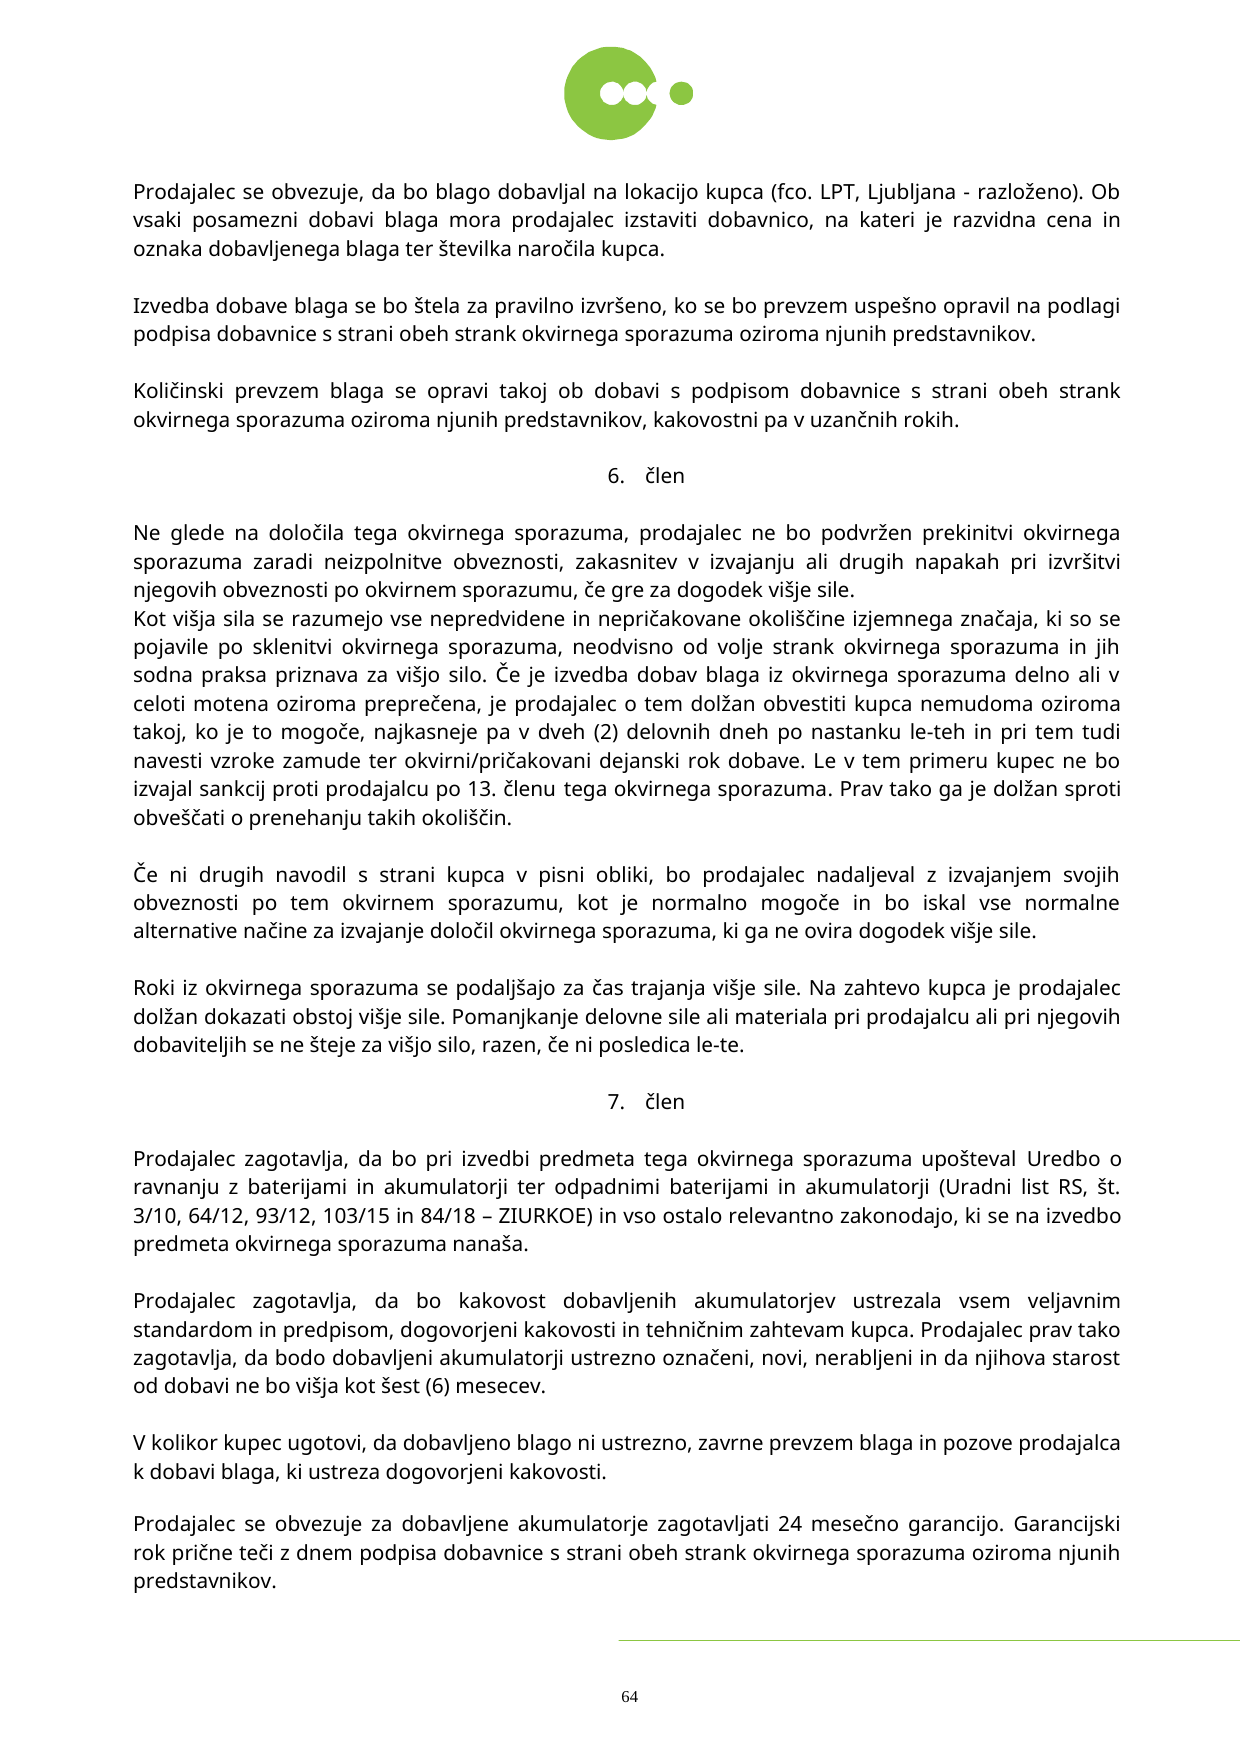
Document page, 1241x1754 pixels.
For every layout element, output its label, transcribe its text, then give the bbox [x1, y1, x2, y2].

list člen [170, 1087, 1122, 1116]
text Roki iz okvirnega sporazuma se podaljšajo za čas trajanja višje sile. Na zahtevo kupca je prodajalec dolžan dokazati obstoj višje sile. Pomanjkanje delovne sile ali materiala pri prodajalcu ali pri njegovih dobaviteljih se ne šteje za višjo silo, razen, če ni posledica le-te. [133, 973, 1122, 1059]
text V kolikor kupec ugotovi, da dobavljeno blago ni ustrezno, zavrne prevzem blaga in pozove prodajalca k dobavi blaga, ki ustreza dogovorjeni kakovosti. [133, 1428, 1122, 1485]
text Prodajalec zagotavlja, da bo kakovost dobavljenih akumulatorjev ustrezala vsem veljavnim standardom in predpisom, dogovorjeni kakovosti in tehničnim zahtevam kupca. Prodajalec prav tako zagotavlja, da bodo dobavljeni akumulatorji ustrezno označeni, novi, nerabljeni in da njihova starost od dobavi ne bo višja kot šest (6) mesecev. [133, 1286, 1122, 1400]
list člen [170, 462, 1122, 490]
text Če ni drugih navodil s strani kupca v pisni obliki, bo prodajalec nadaljeval z izvajanjem svojih obveznosti po tem okvirnem sporazumu, kot je normalno mogoče in bo iskal vse normalne alternative načine za izvajanje določil okvirnega sporazuma, ki ga ne ovira dogodek višje sile. [133, 860, 1122, 945]
text Izvedba dobave blaga se bo štela za pravilno izvršeno, ko se bo prevzem uspešno opravil na podlagi podpisa dobavnice s strani obeh strank okvirnega sporazuma oziroma njunih predstavnikov. [133, 291, 1122, 348]
text Prodajalec se obvezuje za dobavljene akumulatorje zagotavljati 24 mesečno garancijo. Garancijski rok prične teči z dnem podpisa dobavnice s strani obeh strank okvirnega sporazuma oziroma njunih predstavnikov. [133, 1509, 1122, 1595]
text Prodajalec se obvezuje, da bo blago dobavljal na lokacijo kupca (fco. LPT, Ljubljana - razloženo). Ob vsaki posamezni dobavi blaga mora prodajalec izstaviti dobavnico, na kateri je razvidna cena in oznaka dobavljenega blaga ter številka naročila kupca. [133, 177, 1122, 262]
text Ne glede na določila tega okvirnega sporazuma, prodajalec ne bo podvržen prekinitvi okvirnega sporazuma zaradi neizpolnitve obveznosti, zakasnitev v izvajanju ali drugih napakah pri izvršitvi njegovih obveznosti po okvirnem sporazumu, če gre za dogodek višje sile. [133, 518, 1122, 604]
text Količinski prevzem blaga se opravi takoj ob dobavi s podpisom dobavnice s strani obeh strank okvirnega sporazuma oziroma njunih predstavnikov, kakovostni pa v uzančnih rokih. [133, 376, 1122, 433]
text Kot višja sila se razumejo vse nepredvidene in nepričakovane okoliščine izjemnega značaja, ki so se pojavile po sklenitvi okvirnega sporazuma, neodvisno od volje strank okvirnega sporazuma in jih sodna praksa priznava za višjo silo. Če je izvedba dobav blaga iz okvirnega sporazuma delno ali v celoti motena oziroma preprečena, je prodajalec o tem dolžan obvestiti kupca nemudoma oziroma takoj, ko je to mogoče, najkasneje pa v dveh (2) delovnih dneh po nastanku le-teh in pri tem tudi navesti vzroke zamude ter okvirni/pričakovani dejanski rok dobave. Le v tem primeru kupec ne bo izvajal sankcij proti prodajalcu po 13. členu tega okvirnega sporazuma. Prav tako ga je dolžan sproti obveščati o prenehanju takih okoliščin. [133, 604, 1122, 831]
text Prodajalec zagotavlja, da bo pri izvedbi predmeta tega okvirnega sporazuma upošteval Uredbo o ravnanju z baterijami in akumulatorji ter odpadnimi baterijami in akumulatorji (Uradni list RS, št. 3/10, 64/12, 93/12, 103/15 in 84/18 – ZIURKOE) in vso ostalo relevantno zakonodajo, ki se na izvedbo predmeta okvirnega sporazuma nanaša. [133, 1144, 1122, 1258]
